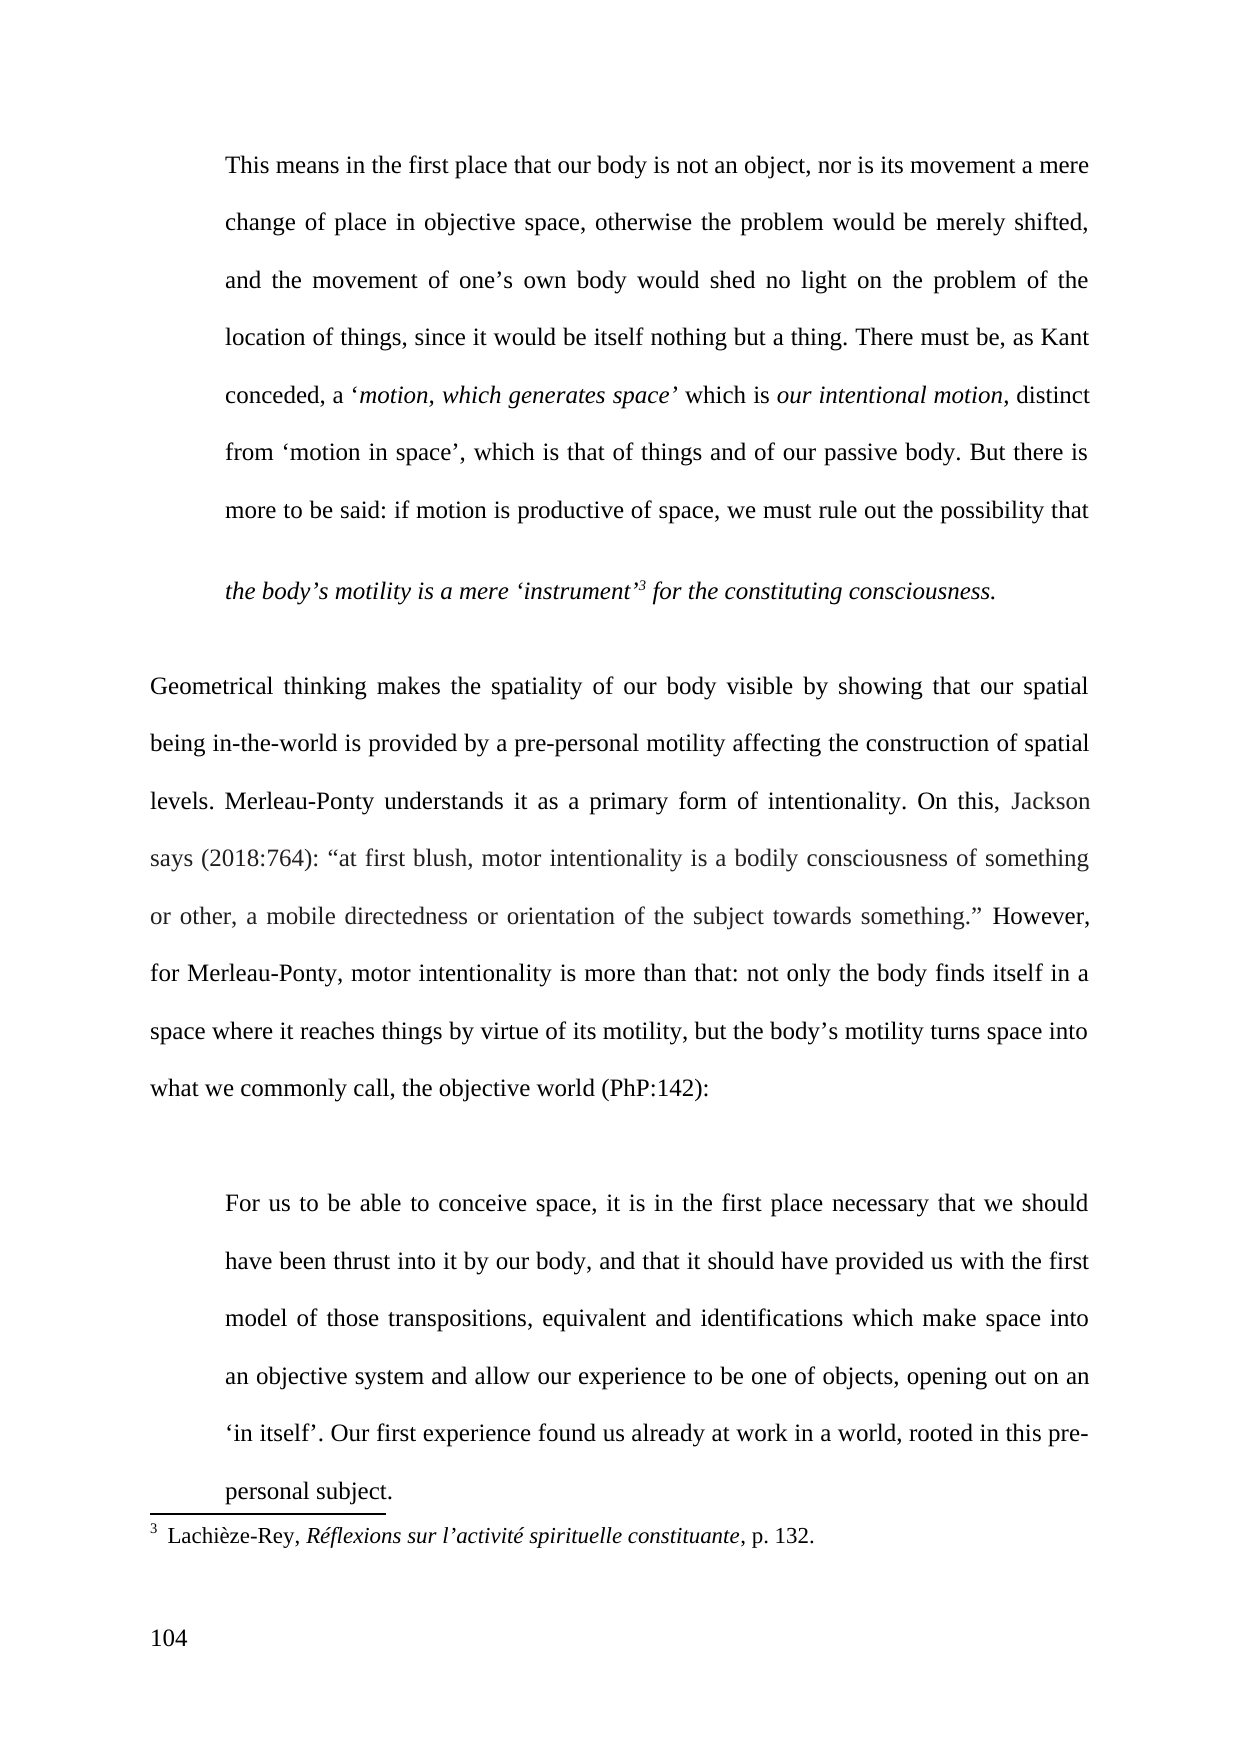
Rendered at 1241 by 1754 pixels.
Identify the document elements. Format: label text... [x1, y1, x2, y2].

text For us to be able to conceive space, it is in the first place necessary that we should have been thrust into it by our body, and that it should have provided us with the first model of those transpositions, equivalent and identifications which make space into an objective system and allow our experience to be one of objects, opening out on an ‘in itself’. Our first experience found us already at work in a world, rooted in this pre-personal subject. [225, 1188, 1090, 1505]
text This means in the first place that our body is not an object, nor is its movement a mere change of place in objective space, otherwise the problem would be merely shifted, and the movement of one’s own body would shed no light on the problem of the location of things, since it would be itself nothing but a thing. There must be, as Kant conceded, a ‘motion, which generates space’ which is our intentional motion, distinct from ‘motion in space’, which is that of things and of our passive body. But there is more to be said: if motion is productive of space, we must rule out the possibility that the body’s motility is a mere ‘instrument’ for the constituting consciousness. [225, 150, 1090, 605]
text Geometrical thinking makes the spatiality of our body visible by showing that our spatial being in-the-world is provided by a pre-personal motility affecting the construction of spatial levels. Merleau-Ponty understands it as a primary form of intentionality. On this, Jackson says (2018:764): “at first blush, motor intentionality is a bodily consciousness of something or other, a mobile directedness or orientation of the subject towards something.” However, for Merleau-Ponty, motor intentionality is more than that: not only the body finds itself in a space where it reaches things by virtue of its motility, but the body’s motility turns space into what we commonly call, the objective world (PhP:142): [150, 671, 1090, 1102]
